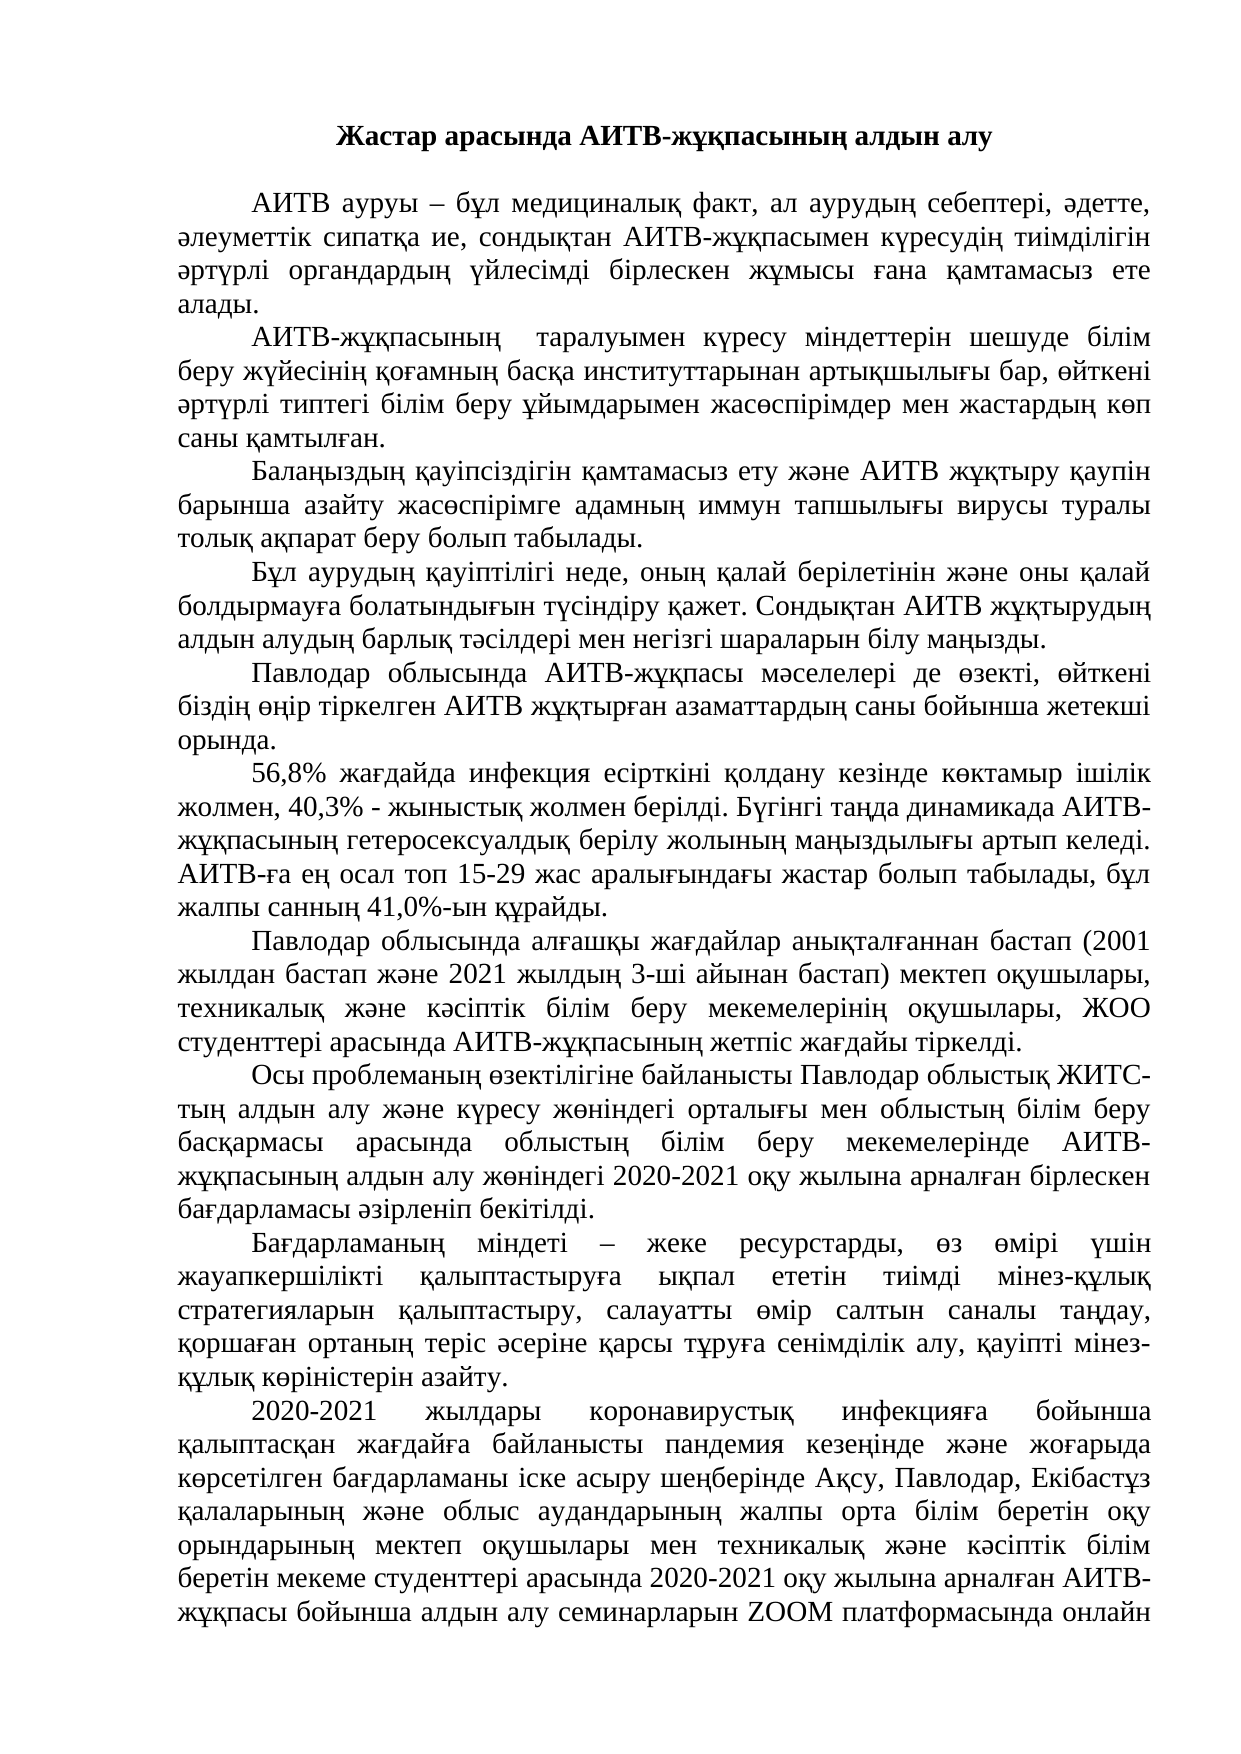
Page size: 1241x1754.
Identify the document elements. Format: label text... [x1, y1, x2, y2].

text АИТВ-жұқпасының таралуымен күресу міндеттерін шешуде білім беру жүйесінің қоғамның басқа институттарынан артықшылығы бар, өйткені әртүрлі типтегі білім беру ұйымдарымен жасөспірімдер мен жастардың көп саны қамтылған. [177, 319, 1152, 453]
text Балаңыздың қауіпсіздігін қамтамасыз ету және АИТВ жұқтыру қаупін барынша азайту жасөспірімге адамның иммун тапшылығы вирусы туралы толық ақпарат беру болып табылады. [177, 453, 1152, 554]
text 56,8% жағдайда инфекция есірткіні қолдану кезінде көктамыр ішілік жолмен, 40,3% - жыныстық жолмен берілді. Бүгінгі таңда динамикада АИТВ-жұқпасының гетеросексуалдық берілу жолының маңыздылығы артып келеді. АИТВ-ға ең осал топ 15-29 жас аралығындағы жастар болып табылады, бұл жалпы санның 41,0%-ын құрайды. [177, 755, 1152, 923]
text Бұл аурудың қауіптілігі неде, оның қалай берілетінін және оны қалай болдырмауға болатындығын түсіндіру қажет. Сондықтан АИТВ жұқтырудың алдын алудың барлық тәсілдері мен негізгі шараларын білу маңызды. [177, 554, 1152, 655]
text Жастар арасында АИТВ-жұқпасының алдын алу [177, 118, 1152, 152]
text Бағдарламаның міндеті – жеке ресурстарды, өз өмірі үшін жауапкершілікті қалыптастыруға ықпал ететін тиімді мінез-құлық стратегияларын қалыптастыру, салауатты өмір салтын саналы таңдау, қоршаған ортаның теріс әсеріне қарсы тұруға сенімділік алу, қауіпті мінез-құлық көріністерін азайту. [177, 1225, 1152, 1393]
text Павлодар облысында АИТВ-жұқпасы мәселелері де өзекті, өйткені біздің өңір тіркелген АИТВ жұқтырған азаматтардың саны бойынша жетекші орында. [177, 655, 1152, 755]
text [177, 1393, 1152, 1627]
text АИТВ ауруы – бұл медициналық факт, ал аурудың себептері, әдетте, әлеуметтік сипатқа ие, сондықтан АИТВ-жұқпасымен күресудің тиімділігін әртүрлі органдардың үйлесімді бірлескен жұмысы ғана қамтамасыз ете алады. [177, 185, 1152, 319]
text Осы проблеманың өзектілігіне байланысты Павлодар облыстық ЖИТС-тың алдын алу және күресу жөніндегі орталығы мен облыстың білім беру басқармасы арасында облыстың білім беру мекемелерінде АИТВ-жұқпасының алдын алу жөніндегі 2020-2021 оқу жылына арналған бірлескен бағдарламасы әзірленіп бекітілді. [177, 1057, 1152, 1225]
text Павлодар облысында алғашқы жағдайлар анықталғаннан бастап (2001 жылдан бастап және 2021 жылдың 3-ші айынан бастап) мектеп оқушылары, техникалық және кәсіптік білім беру мекемелерінің оқушылары, ЖОО студенттері арасында АИТВ-жұқпасының жетпіс жағдайы тіркелді. [177, 923, 1152, 1057]
